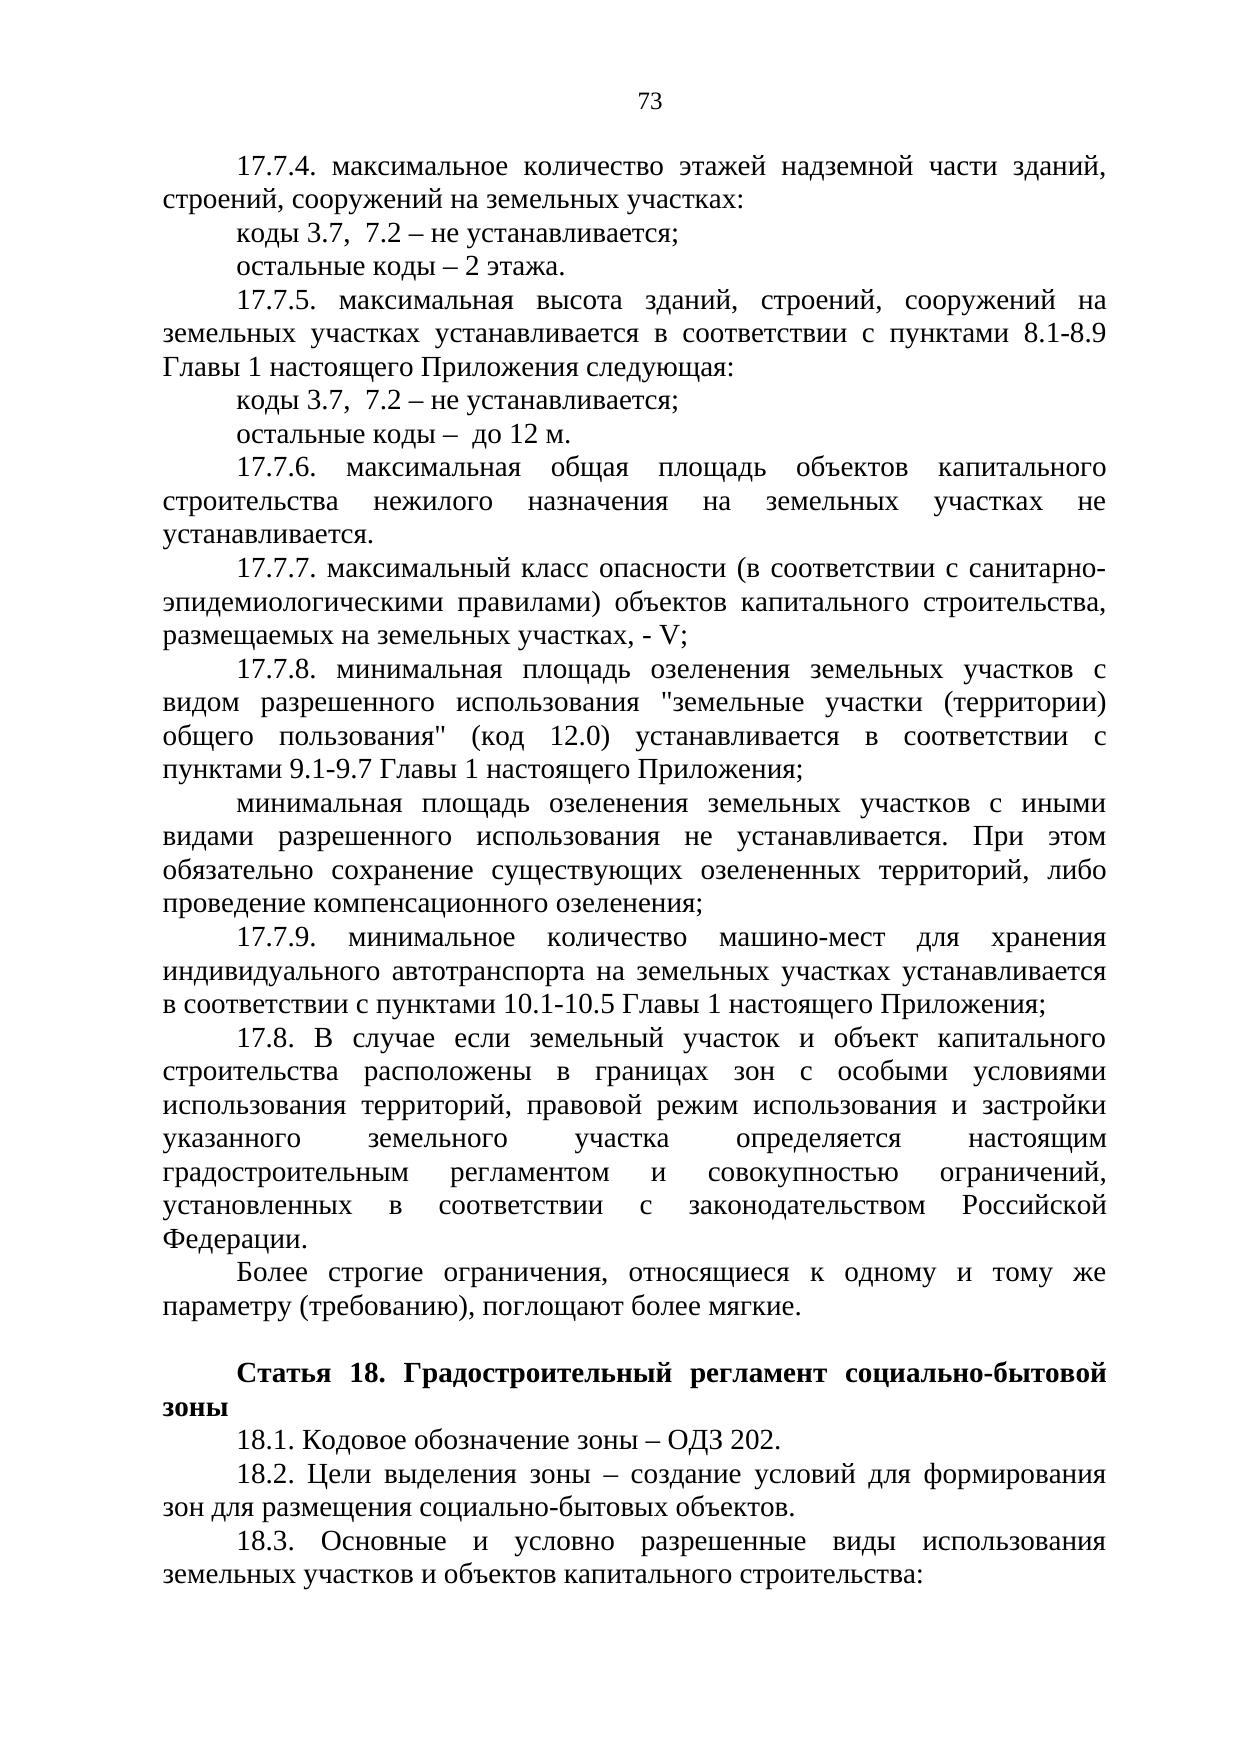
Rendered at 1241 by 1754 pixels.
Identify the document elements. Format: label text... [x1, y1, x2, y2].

text коды 3.7, 7.2 – не устанавливается; [162, 382, 1107, 416]
text коды 3.7, 7.2 – не устанавливается; [162, 215, 1107, 248]
text 18.3. Основные и условно разрешенные виды использования земельных участков и объектов капитального строительства: [162, 1523, 1107, 1590]
text 17.7.5. максимальная высота зданий, строений, сооружений на земельных участках устанавливается в соответствии с пунктами 8.1-8.9 Главы 1 настоящего Приложения следующая: [162, 282, 1107, 382]
subtitle Статья 18. Градостроительный регламент социально-бытовой зоны [162, 1355, 1107, 1422]
text остальные коды – до 12 м. [162, 416, 1107, 449]
text 17.8. В случае если земельный участок и объект капитального строительства расположены в границах зон с особыми условиями использования территорий, правовой режим использования и застройки указанного земельного участка определяется настоящим градостроительным регламентом и совокупностью ограничений, установленных в соответствии с законодательством Российской Федерации. [162, 1020, 1107, 1254]
text 18.1. Кодовое обозначение зоны – ОДЗ 202. [162, 1422, 1107, 1456]
text остальные коды – 2 этажа. [162, 248, 1107, 282]
text Более строгие ограничения, относящиеся к одному и тому же параметру (требованию), поглощают более мягкие. [162, 1254, 1107, 1322]
text 17.7.4. максимальное количество этажей надземной части зданий, строений, сооружений на земельных участках: [162, 148, 1107, 215]
text минимальная площадь озеленения земельных участков с иными видами разрешенного использования не устанавливается. При этом обязательно сохранение существующих озелененных территорий, либо проведение компенсационного озеленения; [162, 785, 1107, 919]
text 17.7.8. минимальная площадь озеленения земельных участков с видом разрешенного использования "земельные участки (территории) общего пользования" (код 12.0) устанавливается в соответствии с пунктами 9.1-9.7 Главы 1 настоящего Приложения; [162, 651, 1107, 785]
text 18.2. Цели выделения зоны – создание условий для формирования зон для размещения социально-бытовых объектов. [162, 1456, 1107, 1523]
text 17.7.9. минимальное количество машино-мест для хранения индивидуального автотранспорта на земельных участках устанавливается в соответствии с пунктами 10.1-10.5 Главы 1 настоящего Приложения; [162, 919, 1107, 1020]
text 17.7.6. максимальная общая площадь объектов капитального строительства нежилого назначения на земельных участках не устанавливается. [162, 449, 1107, 550]
text 17.7.7. максимальный класс опасности (в соответствии с санитарно-эпидемиологическими правилами) объектов капитального строительства, размещаемых на земельных участках, - V; [162, 550, 1107, 651]
